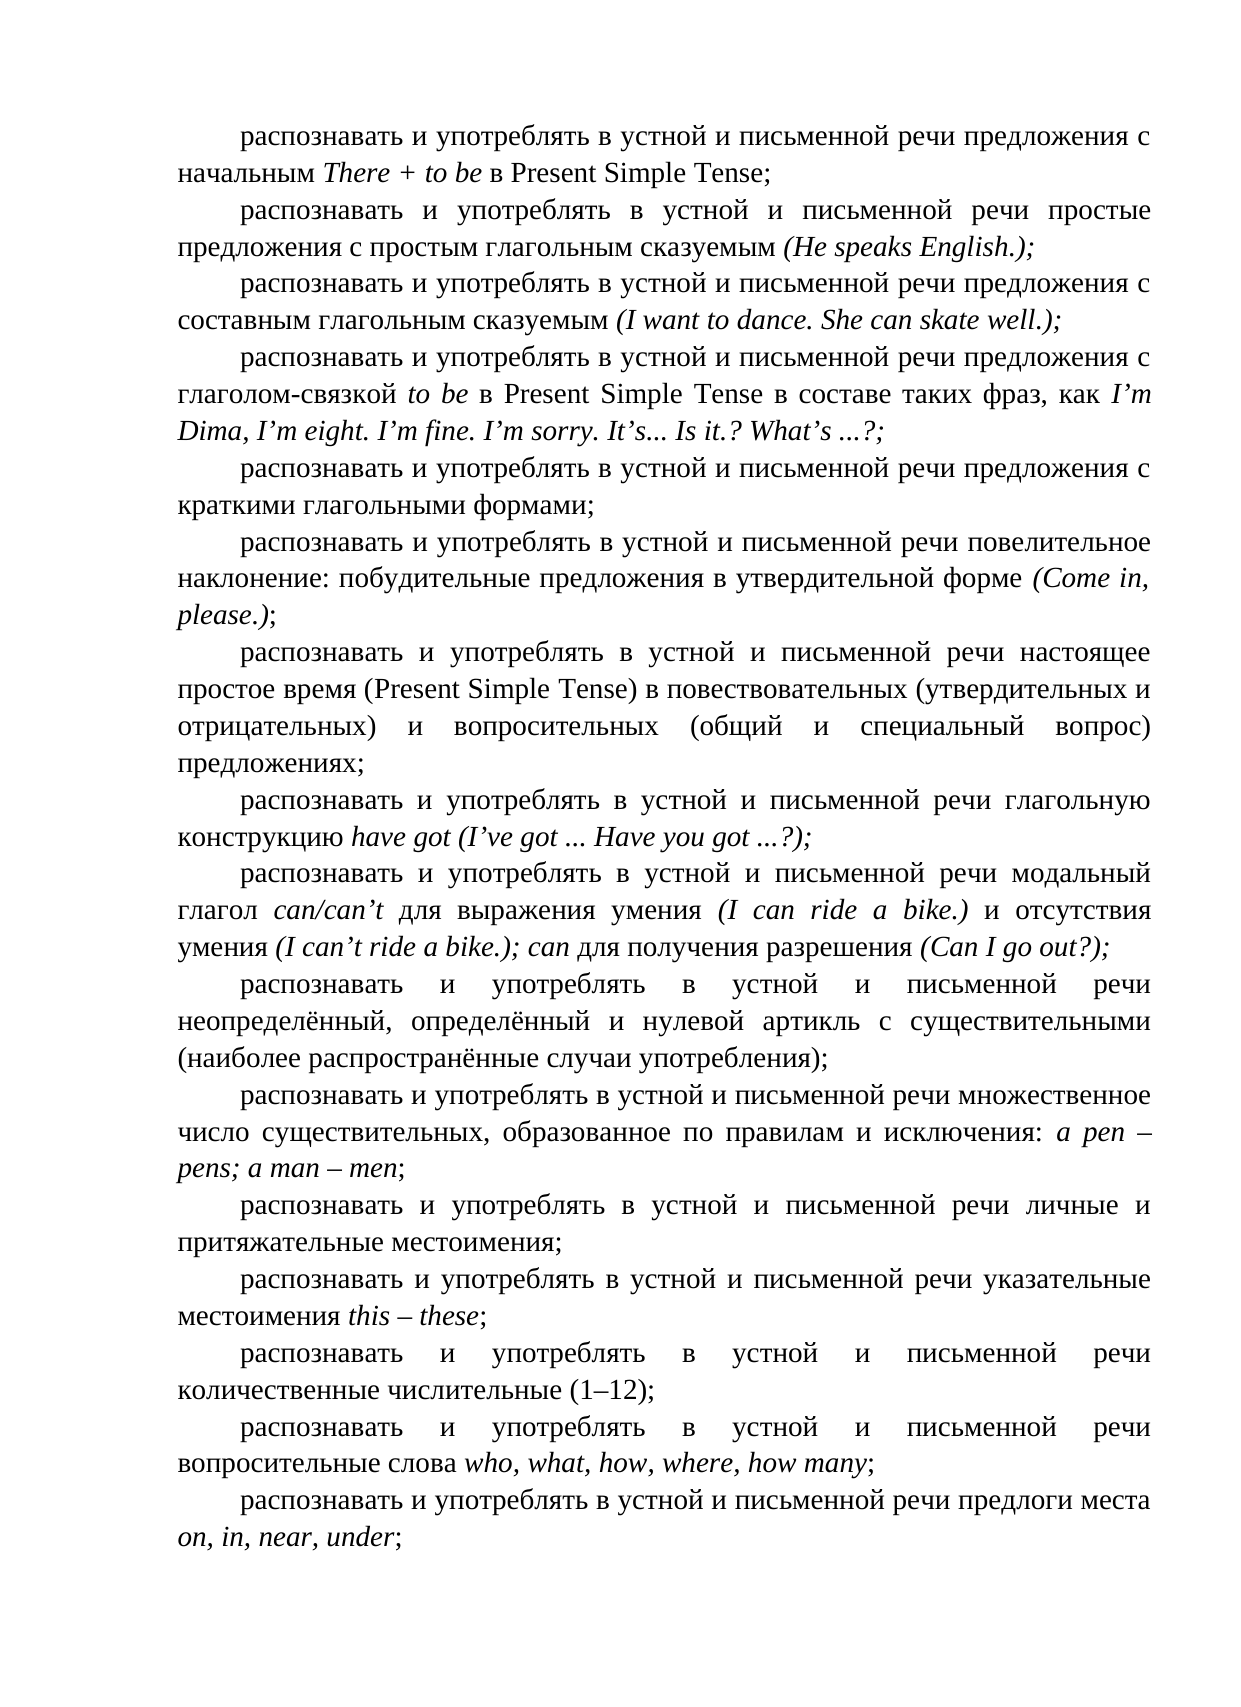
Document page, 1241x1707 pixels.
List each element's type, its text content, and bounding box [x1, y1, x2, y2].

text распознавать и употреблять в устной и письменной речи неопределённый, определённый и нулевой артикль с существительными (наиболее распространённые случаи употребления); [177, 966, 1152, 1073]
text распознавать и употреблять в устной и письменной речи глагольную конструкцию have got (I’ve got ... Have you got ...?); [177, 782, 1152, 852]
text распознавать и употреблять в устной и письменной речи настоящее простое время (Present Simple Tense) в повествовательных (утвердительных и отрицательных) и вопросительных (общий и специальный вопрос) предложениях; [177, 634, 1152, 778]
text распознавать и употреблять в устной и письменной речи модальный глагол сan/can’t для выражения умения (I can ride a bike.) и отсутствия умения (I can’t ride a bike.); can для получения разрешения (Can I go out?); [177, 856, 1152, 963]
text распознавать и употреблять в устной и письменной речи повелительное наклонение: побудительные предложения в утвердительной форме (Come in, please.); [177, 524, 1152, 631]
text распознавать и употреблять в устной и письменной речи предлоги места on, in, near, under; [177, 1482, 1152, 1553]
text распознавать и употреблять в устной и письменной речи предложения с составным глагольным сказуемым (I want to dance. She can skate well.); [177, 266, 1152, 336]
text распознавать и употреблять в устной и письменной речи предложения с краткими глагольными формами; [177, 450, 1152, 520]
text распознавать и употреблять в устной и письменной речи простые предложения с простым глагольным сказуемым (He speaks English.); [177, 192, 1152, 262]
text распознавать и употреблять в устной и письменной речи количественные числительные (1–12); [177, 1335, 1152, 1405]
text распознавать и употреблять в устной и письменной речи предложения с глаголом-связкой to be в Present Simple Tense в составе таких фраз, как I’m Dima, I’m eight. I’m fine. I’m sorry. It’s... Is it.? What’s ...?; [177, 339, 1152, 447]
text распознавать и употреблять в устной и письменной речи вопросительные слова who, what, how, where, how many; [177, 1409, 1152, 1479]
text распознавать и употреблять в устной и письменной речи указательные местоимения this – these; [177, 1261, 1152, 1332]
text распознавать и употреблять в устной и письменной речи множественное число существительных, образованное по правилам и исключения: a pen – pens; a man – men; [177, 1077, 1152, 1184]
text распознавать и употреблять в устной и письменной речи личные и притяжательные местоимения; [177, 1187, 1152, 1258]
text распознавать и употреблять в устной и письменной речи предложения с начальным There + to be в Present Simple Tense; [177, 118, 1152, 188]
